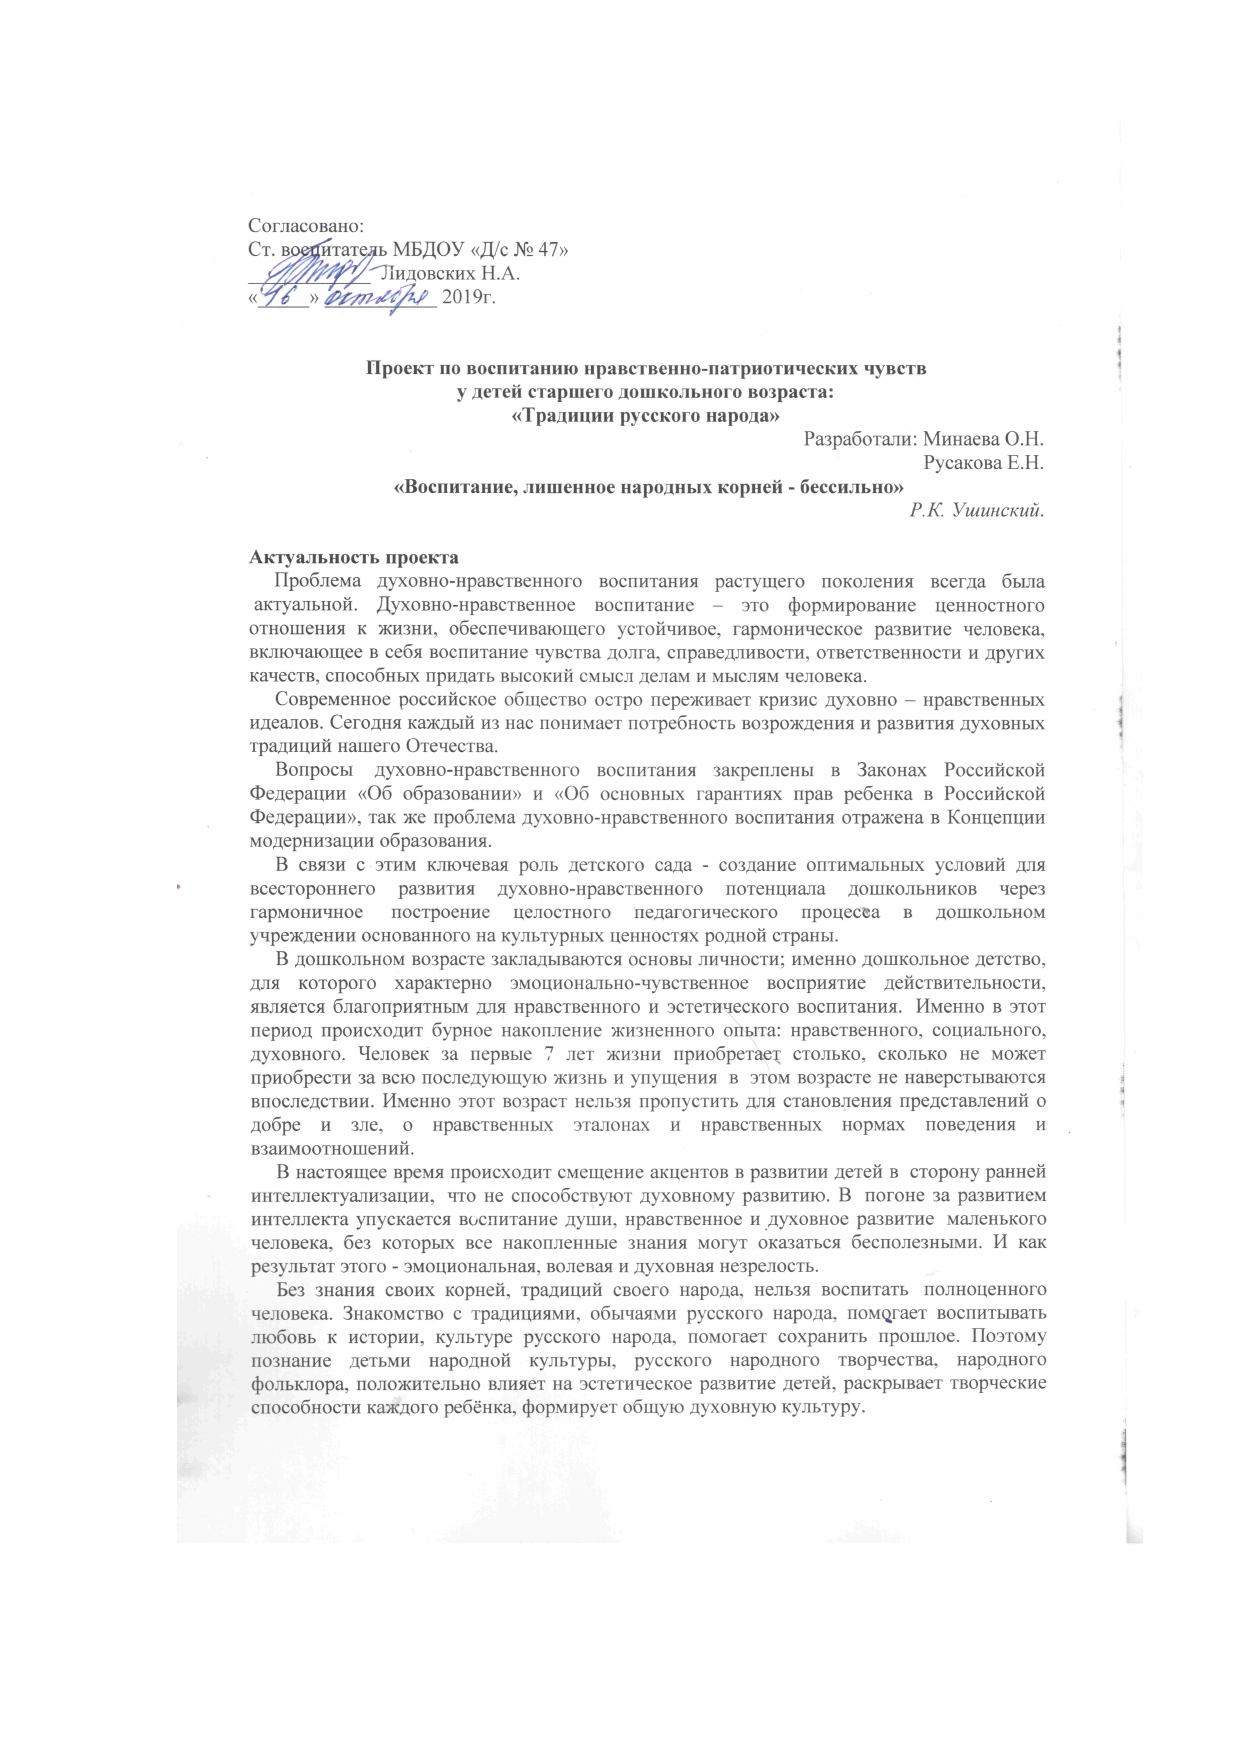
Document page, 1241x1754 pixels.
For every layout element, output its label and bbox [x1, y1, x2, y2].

picture [177, 118, 1151, 1553]
